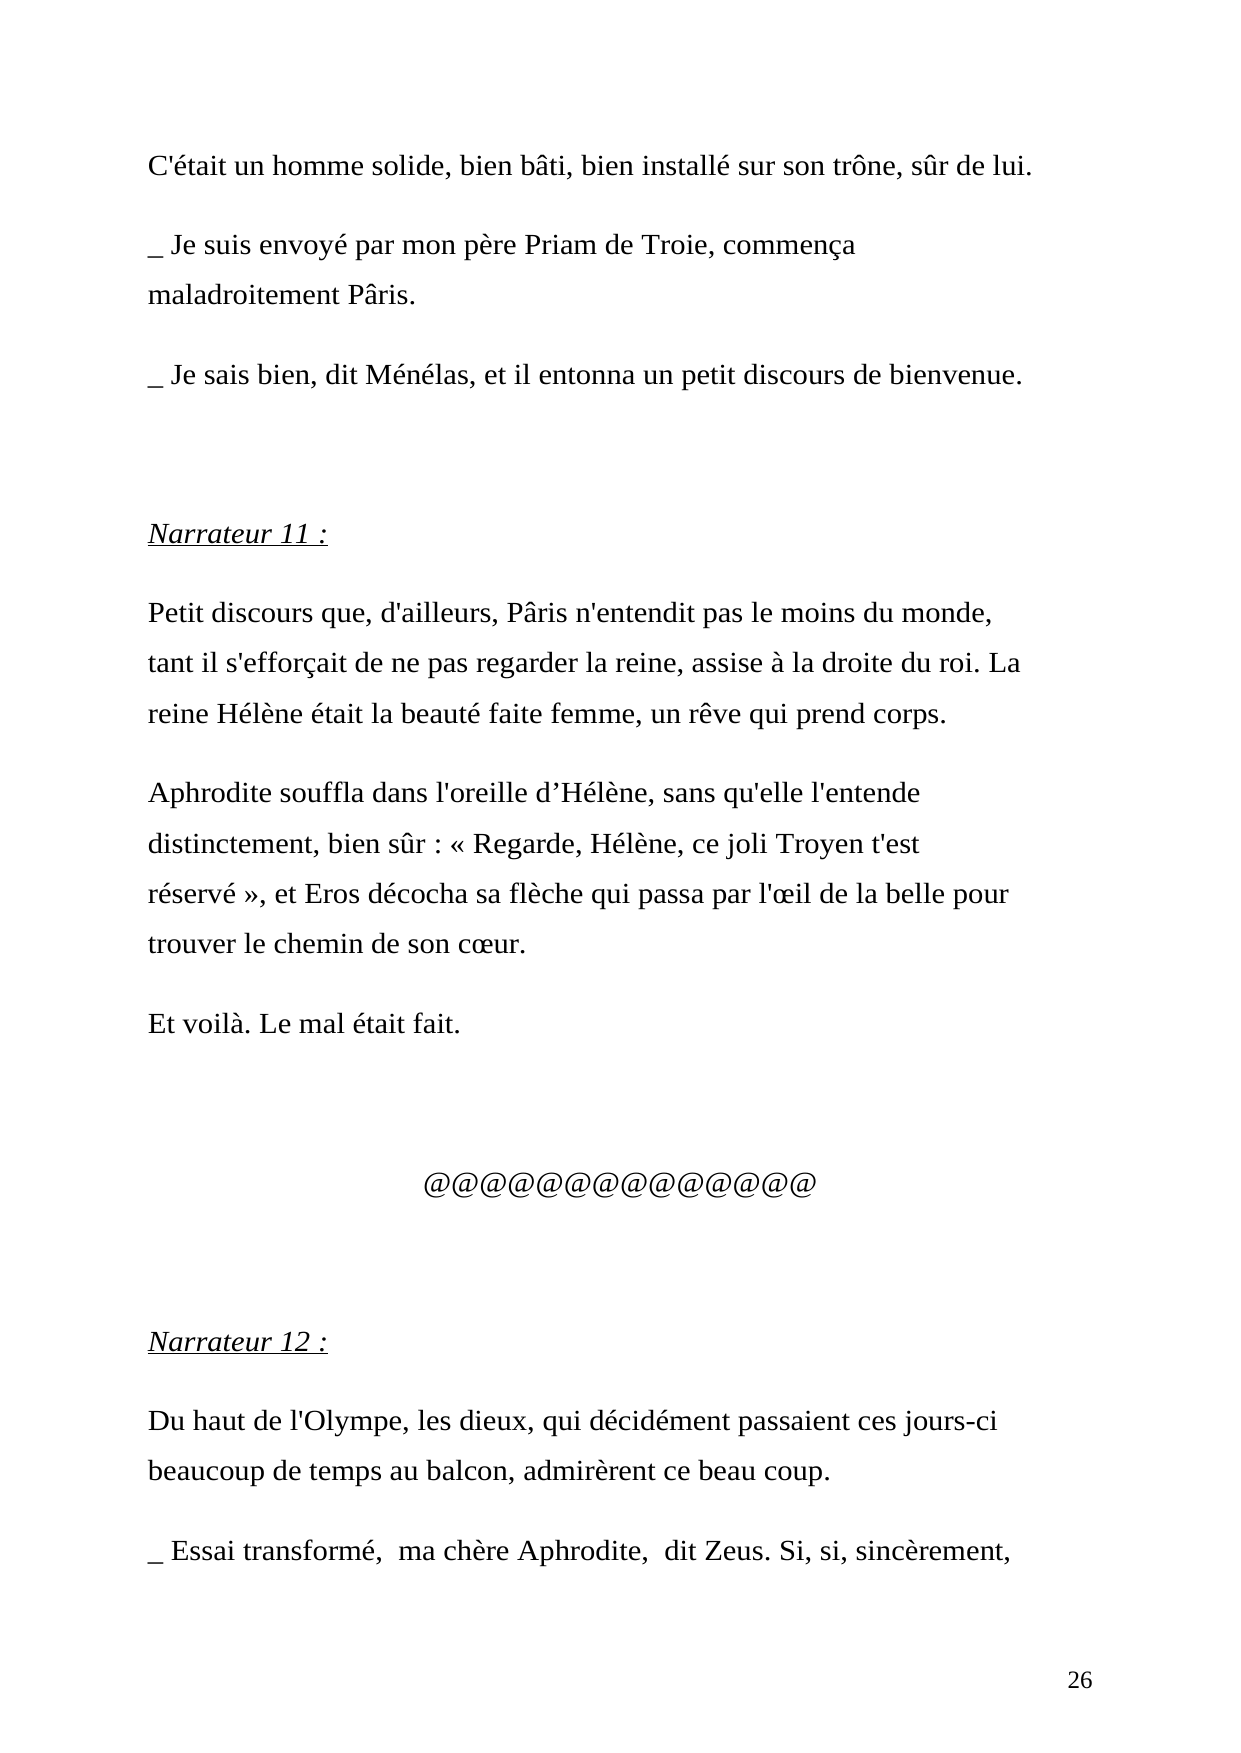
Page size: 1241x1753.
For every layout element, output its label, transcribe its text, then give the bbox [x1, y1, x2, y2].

text Petit discours que, d'ailleurs, Pâris n'entendit pas le moins du monde, tant il s'efforçait de ne pas regarder la reine, assise à la droite du roi. La reine Hélène était la beauté faite femme, un rêve qui prend corps. [148, 595, 1033, 729]
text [148, 1533, 1033, 1567]
text @@@@@@@@@@@@@@ [207, 1165, 1033, 1198]
text Narrateur 11 : [148, 516, 1033, 549]
text _ Je suis envoyé par mon père Priam de Troie, commença maladroitement Pâris. [148, 227, 1033, 311]
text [148, 148, 1033, 181]
text Et voilà. Le mal était fait. [148, 1006, 1033, 1039]
text Du haut de l'Olympe, les dieux, qui décidément passaient ces jours-ci beaucoup de temps au balcon, admirèrent ce beau coup. [148, 1403, 1033, 1487]
text _ Je sais bien, dit Ménélas, et il entonna un petit discours de bienvenue. [148, 357, 1033, 390]
text Aphrodite souffla dans l'oreille d’Hélène, sans qu'elle l'entende distinctement, bien sûr : « Regarde, Hélène, ce joli Troyen t'est réservé », et Eros décocha sa flèche qui passa par l'œil de la belle pour trouver le chemin de son cœur. [148, 775, 1033, 960]
text Narrateur 12 : [148, 1324, 1033, 1357]
